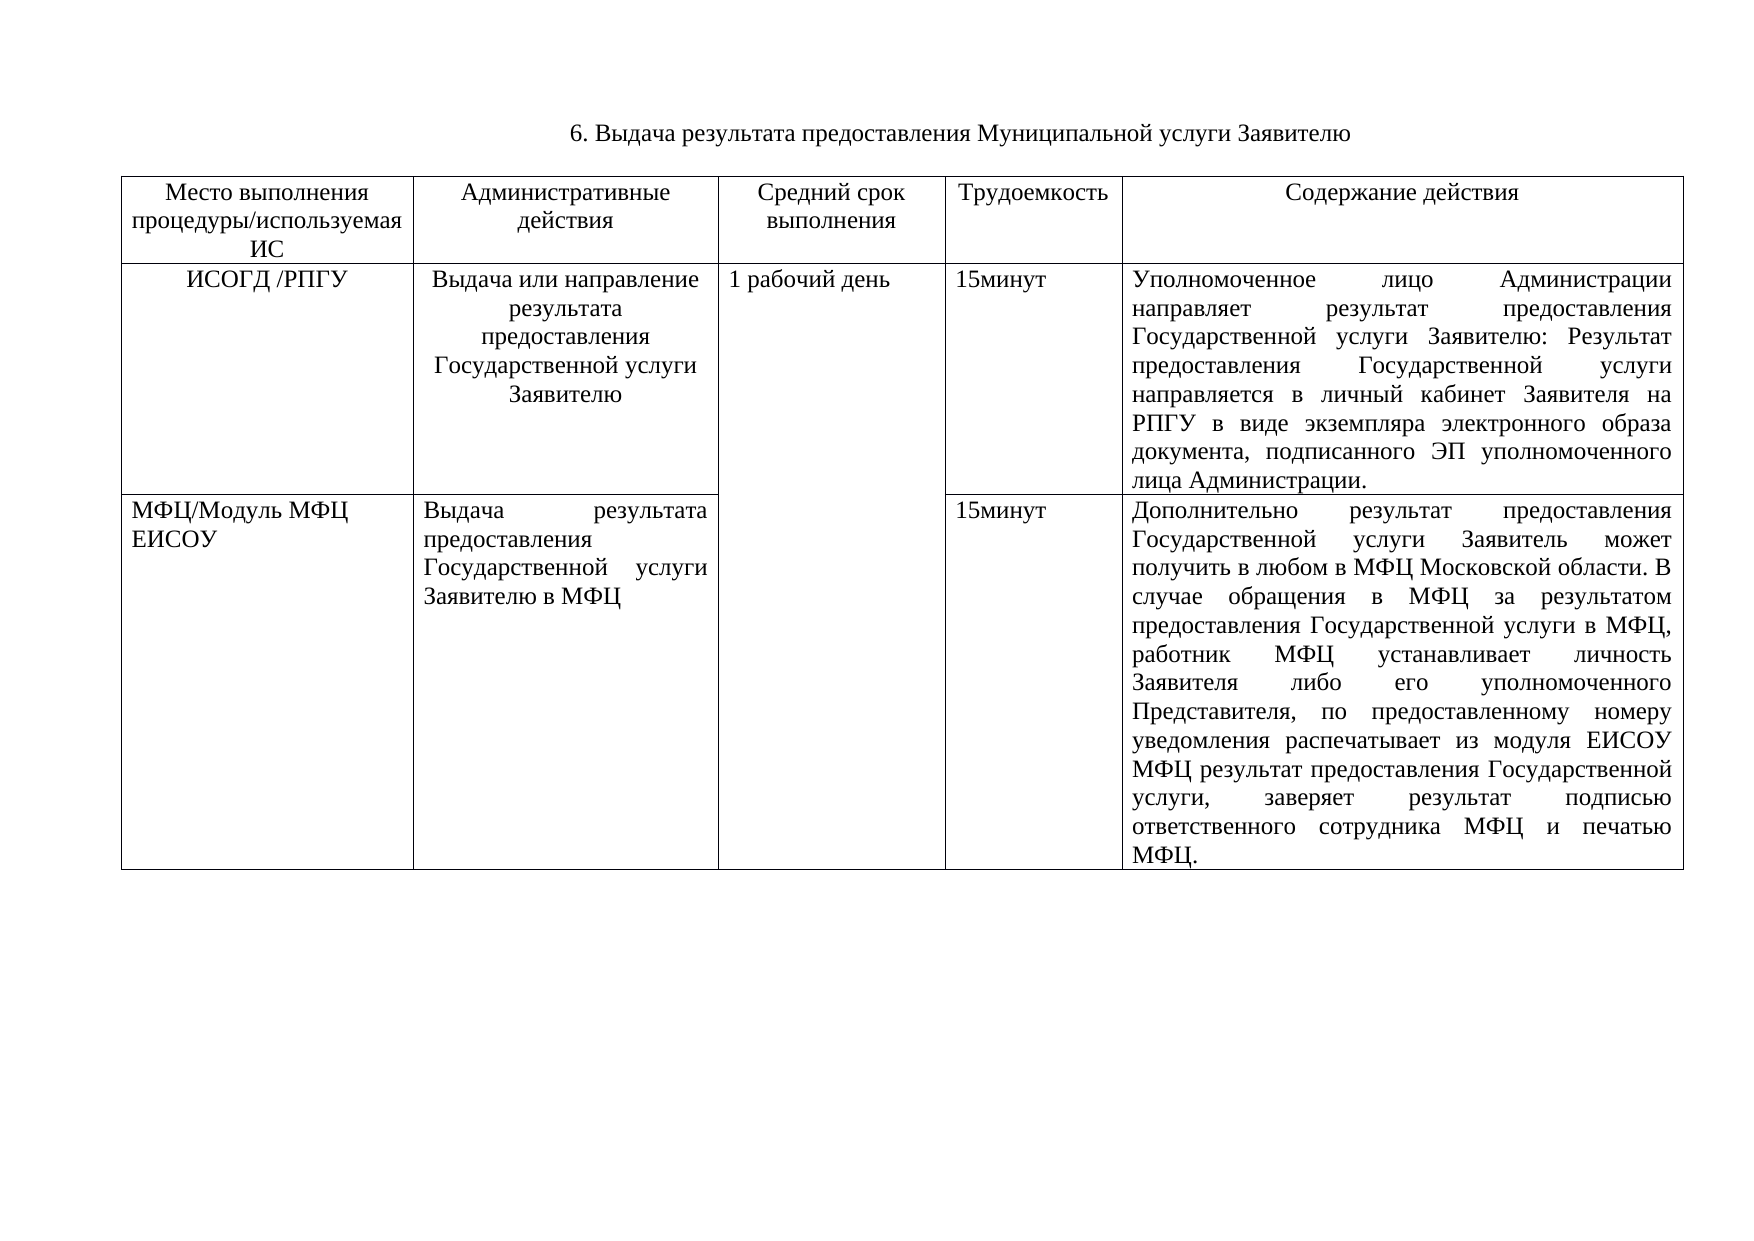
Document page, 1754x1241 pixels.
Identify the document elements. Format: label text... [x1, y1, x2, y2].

table_header Административные действия [414, 177, 718, 263]
table_header Содержание действия [1123, 177, 1683, 263]
table_cell Дополнительно результат предоставления Государственной услуги Заявитель может получить в любом в МФЦ Московской области. В случае обращения в МФЦ за результатом предоставления Государственной услуги в МФЦ, работник МФЦ устанавливает личность Заявителя либо его уполномоченного Представителя, по предоставленному номеру уведомления распечатывает из модуля ЕИСОУ МФЦ результат предоставления Государственной услуги, заверяет результат подписью ответственного сотрудника МФЦ и печатью МФЦ. [1123, 495, 1683, 869]
table_header Место выполнения процедуры/используемая ИС [122, 177, 413, 263]
text 6. Выдача результата предоставления Муниципальной услуги Заявителю [208, 118, 1639, 147]
table_header Трудоемкость [946, 177, 1122, 263]
table_header Средний срок выполнения [719, 177, 945, 263]
table_cell ИСОГД /РПГУ [122, 264, 413, 494]
table_cell 15минут [946, 264, 1122, 494]
table_cell МФЦ/Модуль МФЦ ЕИСОУ [122, 495, 413, 869]
table_cell 15минут [946, 495, 1122, 869]
table_cell Выдача или направление результата предоставления Государственной услуги Заявителю [414, 264, 718, 494]
table_cell 1 рабочий день [719, 264, 945, 869]
table_cell Выдача результата предоставления Государственной услуги Заявителю в МФЦ [414, 495, 718, 869]
table_cell Уполномоченное лицо Администрации направляет результат предоставления Государственной услуги Заявителю: Результат предоставления Государственной услуги направляется в личный кабинет Заявителя на РПГУ в виде экземпляра электронного образа документа, подписанного ЭП уполномоченного лица Администрации. [1123, 264, 1683, 494]
